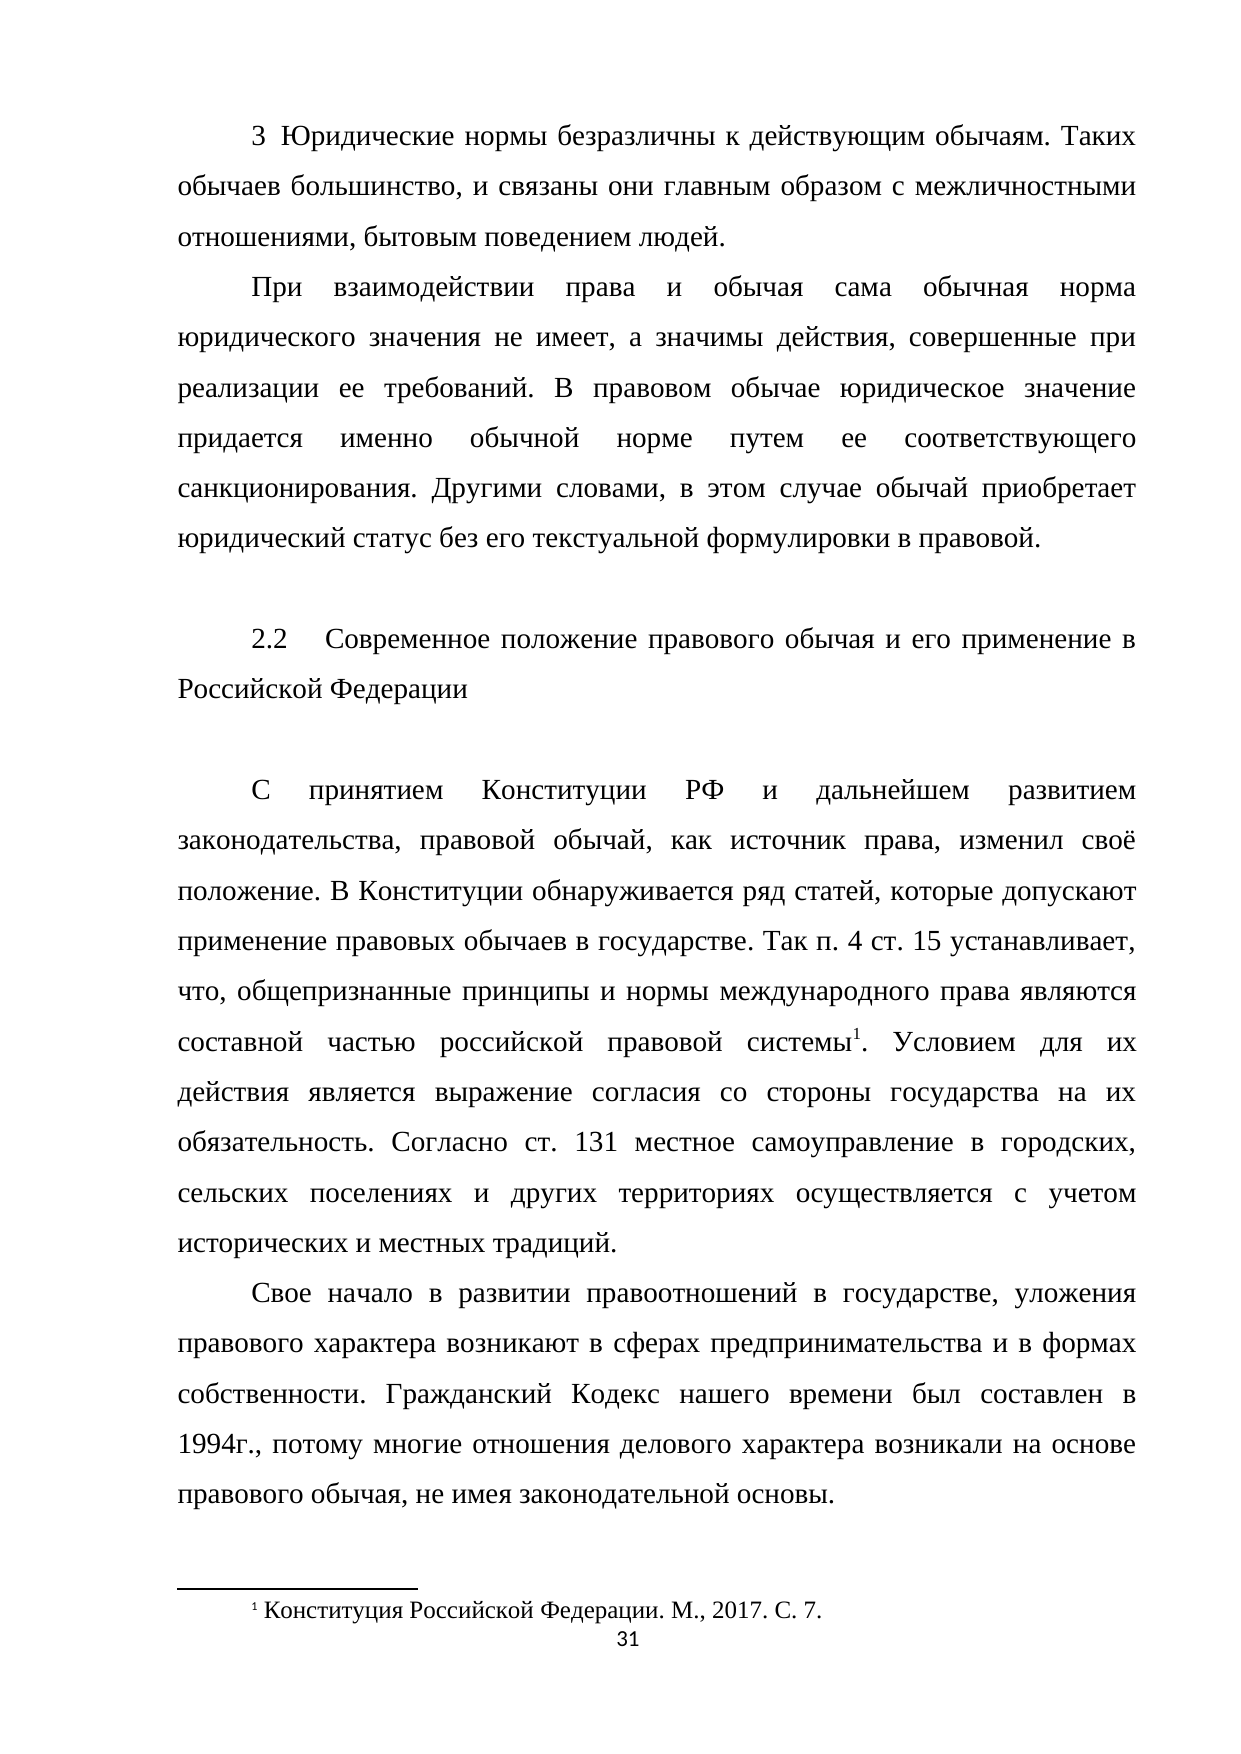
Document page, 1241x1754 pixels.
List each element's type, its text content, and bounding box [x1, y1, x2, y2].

list Свое начало в развитии правоотношений в государстве, уложения правового характера возникают в сферах предпринимательства и в формах собственности. Гражданский Кодекс нашего времени был составлен в 1994г., потому многие отношения делового характера возникали на основе правового обычая, не имея законодательной основы. [177, 1275, 1137, 1510]
list При взаимодействии права и обычая сама обычная норма юридического значения не имеет, а значимы действия, совершенные при реализации ее требований. В правовом обычае юридическое значение придается именно обычной норме путем ее соответствующего санкционирования. Другими словами, в этом случае обычай приобретает юридический статус без его текстуальной формулировки в правовой. [177, 269, 1137, 554]
list С принятием Конституции РФ и дальнейшем развитием законодательства, правовой обычай, как источник права, изменил своё положение. В Конституции обнаруживается ряд статей, которые допускают применение правовых обычаев в государстве. Так п. 4 ст. 15 устанавливает, что, общепризнанные принципы и нормы международного права являются составной частью российской правовой системы. Условием для их действия является выражение согласия со стороны государства на их обязательность. Согласно ст. 131 местное самоуправление в городских, сельских поселениях и других территориях осуществляется с учетом исторических и местных традиций. [177, 772, 1137, 1258]
list Юридические нормы безразличны к действующим обычаям. Таких обычаев большинство, и связаны они главным образом с межличностными отношениями, бытовым поведением людей. [177, 118, 1137, 252]
list Современное положение правового обычая и его применение в Российской Федерации [177, 621, 1137, 705]
